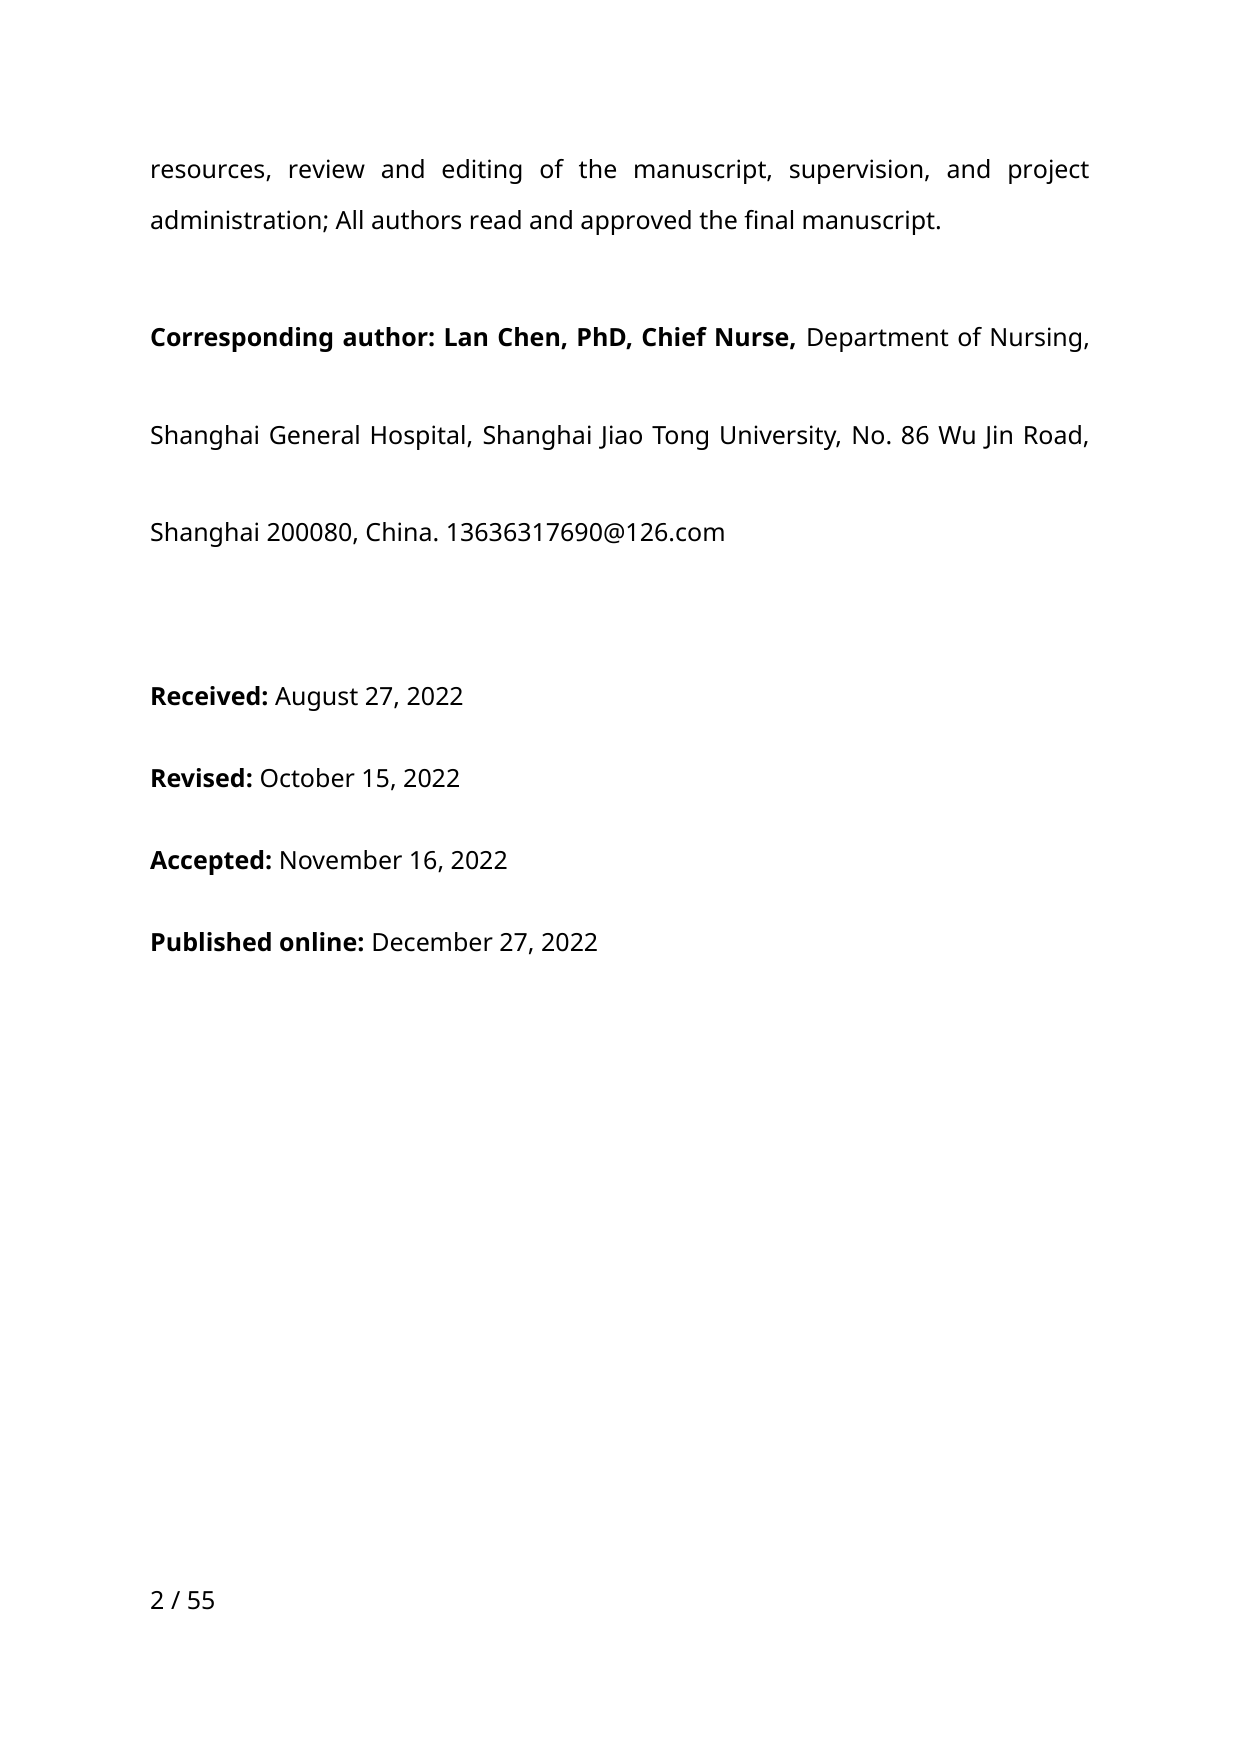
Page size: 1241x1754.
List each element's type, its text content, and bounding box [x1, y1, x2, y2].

text Received: August 27, 2022 [150, 663, 1090, 728]
text Revised: October 15, 2022 [150, 745, 1090, 810]
text Published online: December 27, 2022 [150, 909, 1090, 974]
text Accepted: November 16, 2022 [150, 827, 1090, 892]
text Corresponding author: Lan Chen, PhD, Chief Nurse, Department of Nursing, Shanghai General Hospital, Shanghai Jiao Tong University, No. 86 Wu Jin Road, Shanghai 200080, China. 13636317690@126.com [150, 304, 1090, 564]
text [150, 151, 1090, 236]
